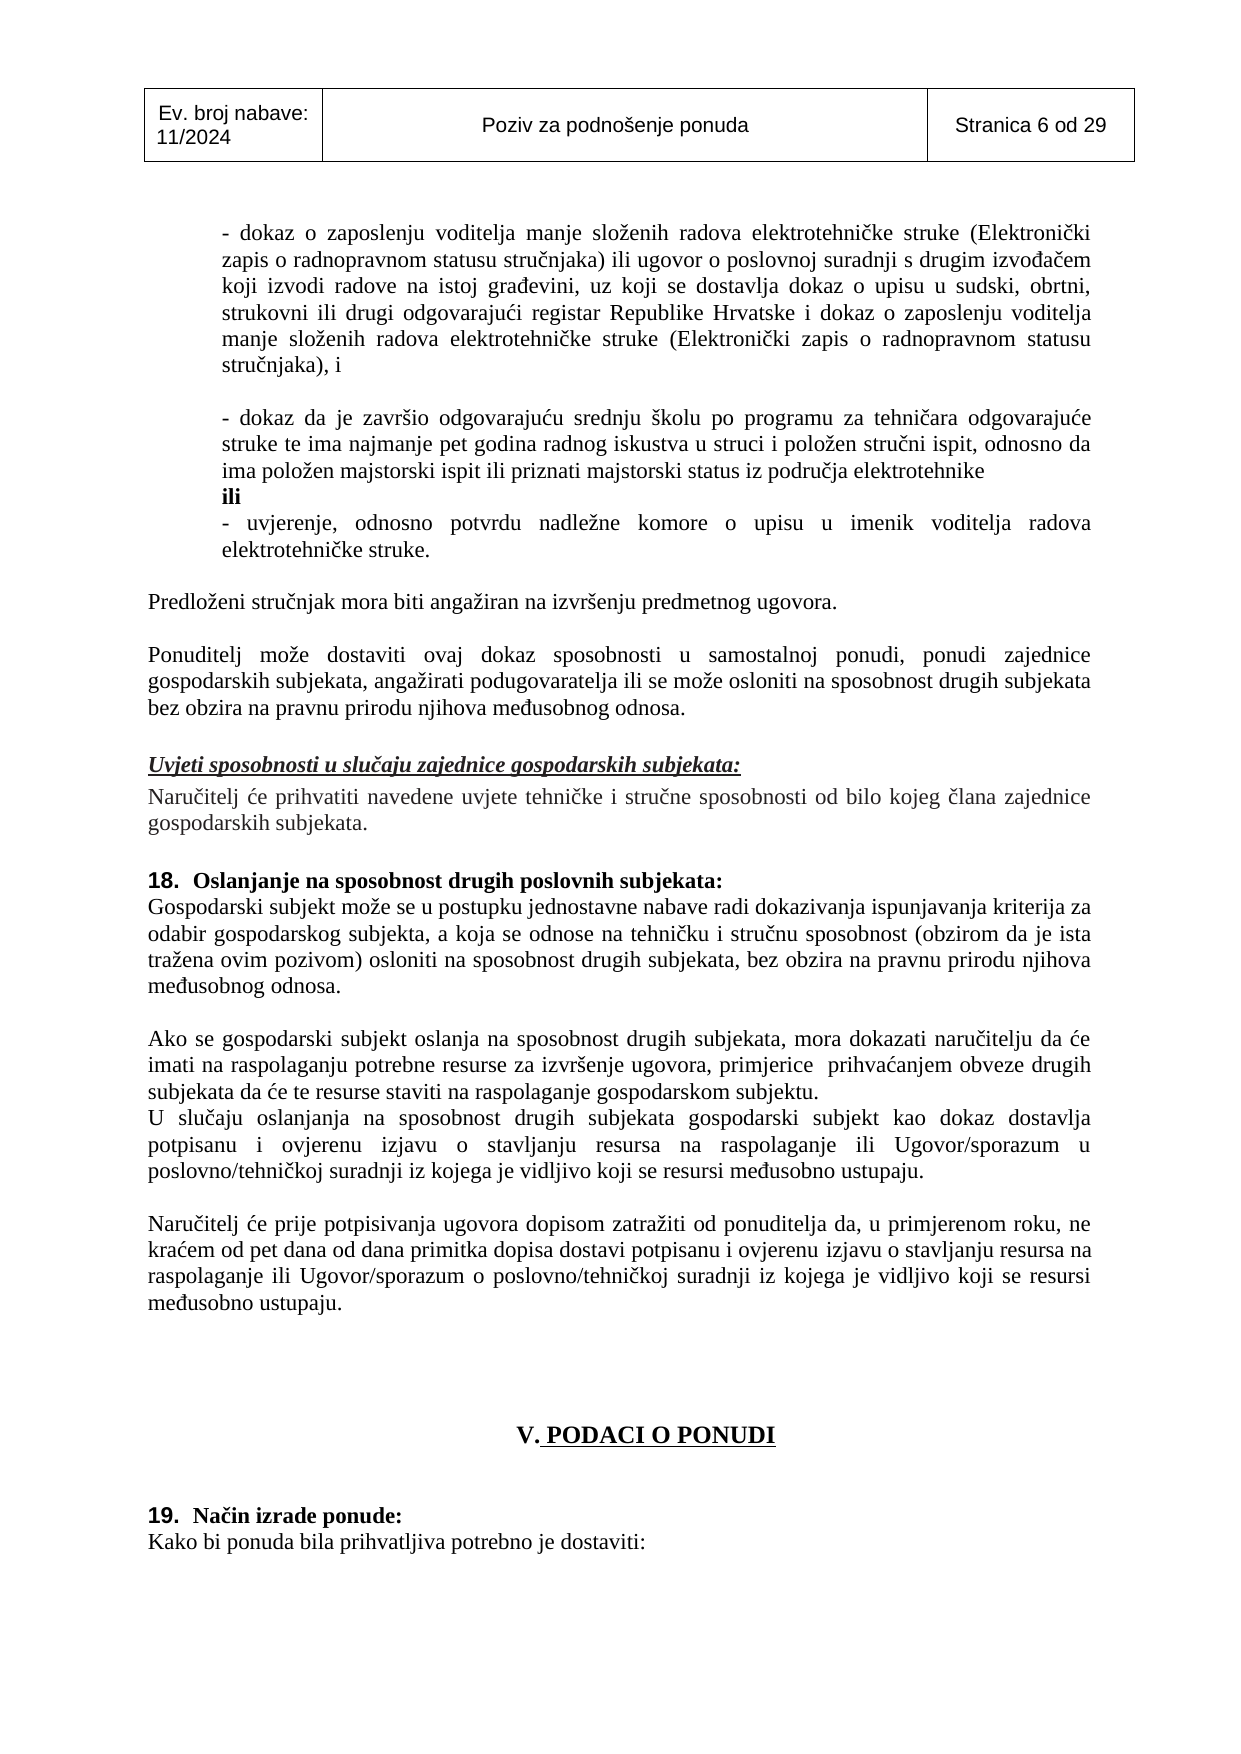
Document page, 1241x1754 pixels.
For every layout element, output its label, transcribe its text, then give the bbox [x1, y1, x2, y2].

text Ako se gospodarski subjekt oslanja na sposobnost drugih subjekata, mora dokazati naručitelju da će imati na raspolaganju potrebne resurse za izvršenje ugovora, primjerice prihvaćanjem obveze drugih subjekata da će te resurse staviti na raspolaganje gospodarskom subjektu. [148, 1025, 1092, 1104]
text ili [148, 483, 1092, 509]
subtitle V. PODACI O PONUDI [199, 1421, 1092, 1449]
text U slučaju oslanjanja na sposobnost drugih subjekata gospodarski subjekt kao dokaz dostavlja potpisanu i ovjerenu izjavu o stavljanju resursa na raspolaganje ili Ugovor/sporazum u poslovno/tehničkoj suradnji iz kojega je vidljivo koji se resursi međusobno ustupaju. [148, 1104, 1092, 1183]
text Naručitelj će prihvatiti navedene uvjete tehničke i stručne sposobnosti od bilo kojeg člana zajednice gospodarskih subjekata. [148, 783, 1092, 836]
text Ponuditelj može dostaviti ovaj dokaz sposobnosti u samostalnoj ponudi, ponudi zajednice gospodarskih subjekata, angažirati podugovaratelja ili se može osloniti na sposobnost drugih subjekata bez obzira na pravnu prirodu njihova međusobnog odnosa. [148, 641, 1092, 720]
text Gospodarski subjekt može se u postupku jednostavne nabave radi dokazivanja ispunjavanja kriterija za odabir gospodarskog subjekta, a koja se odnose na tehničku i stručnu sposobnost (obzirom da je ista tražena ovim pozivom) osloniti na sposobnost drugih subjekata, bez obzira na pravnu prirodu njihova međusobnog odnosa. [148, 893, 1092, 999]
text Predloženi stručnjak mora biti angažiran na izvršenju predmetnog ugovora. [148, 588, 1092, 615]
subtitle Oslanjanje na sposobnost drugih poslovnih subjekata: [148, 867, 1092, 893]
text Naručitelj će prije potpisivanja ugovora dopisom zatražiti od ponuditelja da, u primjerenom roku, ne kraćem od pet dana od dana primitka dopisa dostavi potpisanu i ovjerenu izjavu o stavljanju resursa na raspolaganje ili Ugovor/sporazum o poslovno/tehničkoj suradnji iz kojega je vidljivo koji se resursi međusobno ustupaju. [148, 1210, 1092, 1315]
subtitle Način izrade ponude: [148, 1502, 1092, 1528]
text - dokaz da je završio odgovarajuću srednju školu po programu za tehničara odgovarajuće struke te ima najmanje pet godina radnog iskustva u struci i položen stručni ispit, odnosno da ima položen majstorski ispit ili priznati majstorski status iz područja elektrotehnike [222, 404, 1092, 483]
text Kako bi ponuda bila prihvatljiva potrebno je dostaviti: [148, 1528, 1092, 1555]
text - uvjerenje, odnosno potvrdu nadležne komore o upisu u imenik voditelja radova elektrotehničke struke. [222, 509, 1092, 562]
text - dokaz o zaposlenju voditelja manje složenih radova elektrotehničke struke (Elektronički zapis o radnopravnom statusu stručnjaka) ili ugovor o poslovnoj suradnji s drugim izvođačem koji izvodi radove na istoj građevini, uz koji se dostavlja dokaz o upisu u sudski, obrtni, strukovni ili drugi odgovarajući registar Republike Hrvatske i dokaz o zaposlenju voditelja manje složenih radova elektrotehničke struke (Elektronički zapis o radnopravnom statusu stručnjaka), i [222, 219, 1092, 378]
text Uvjeti sposobnosti u slučaju zajednice gospodarskih subjekata: [148, 752, 1092, 778]
